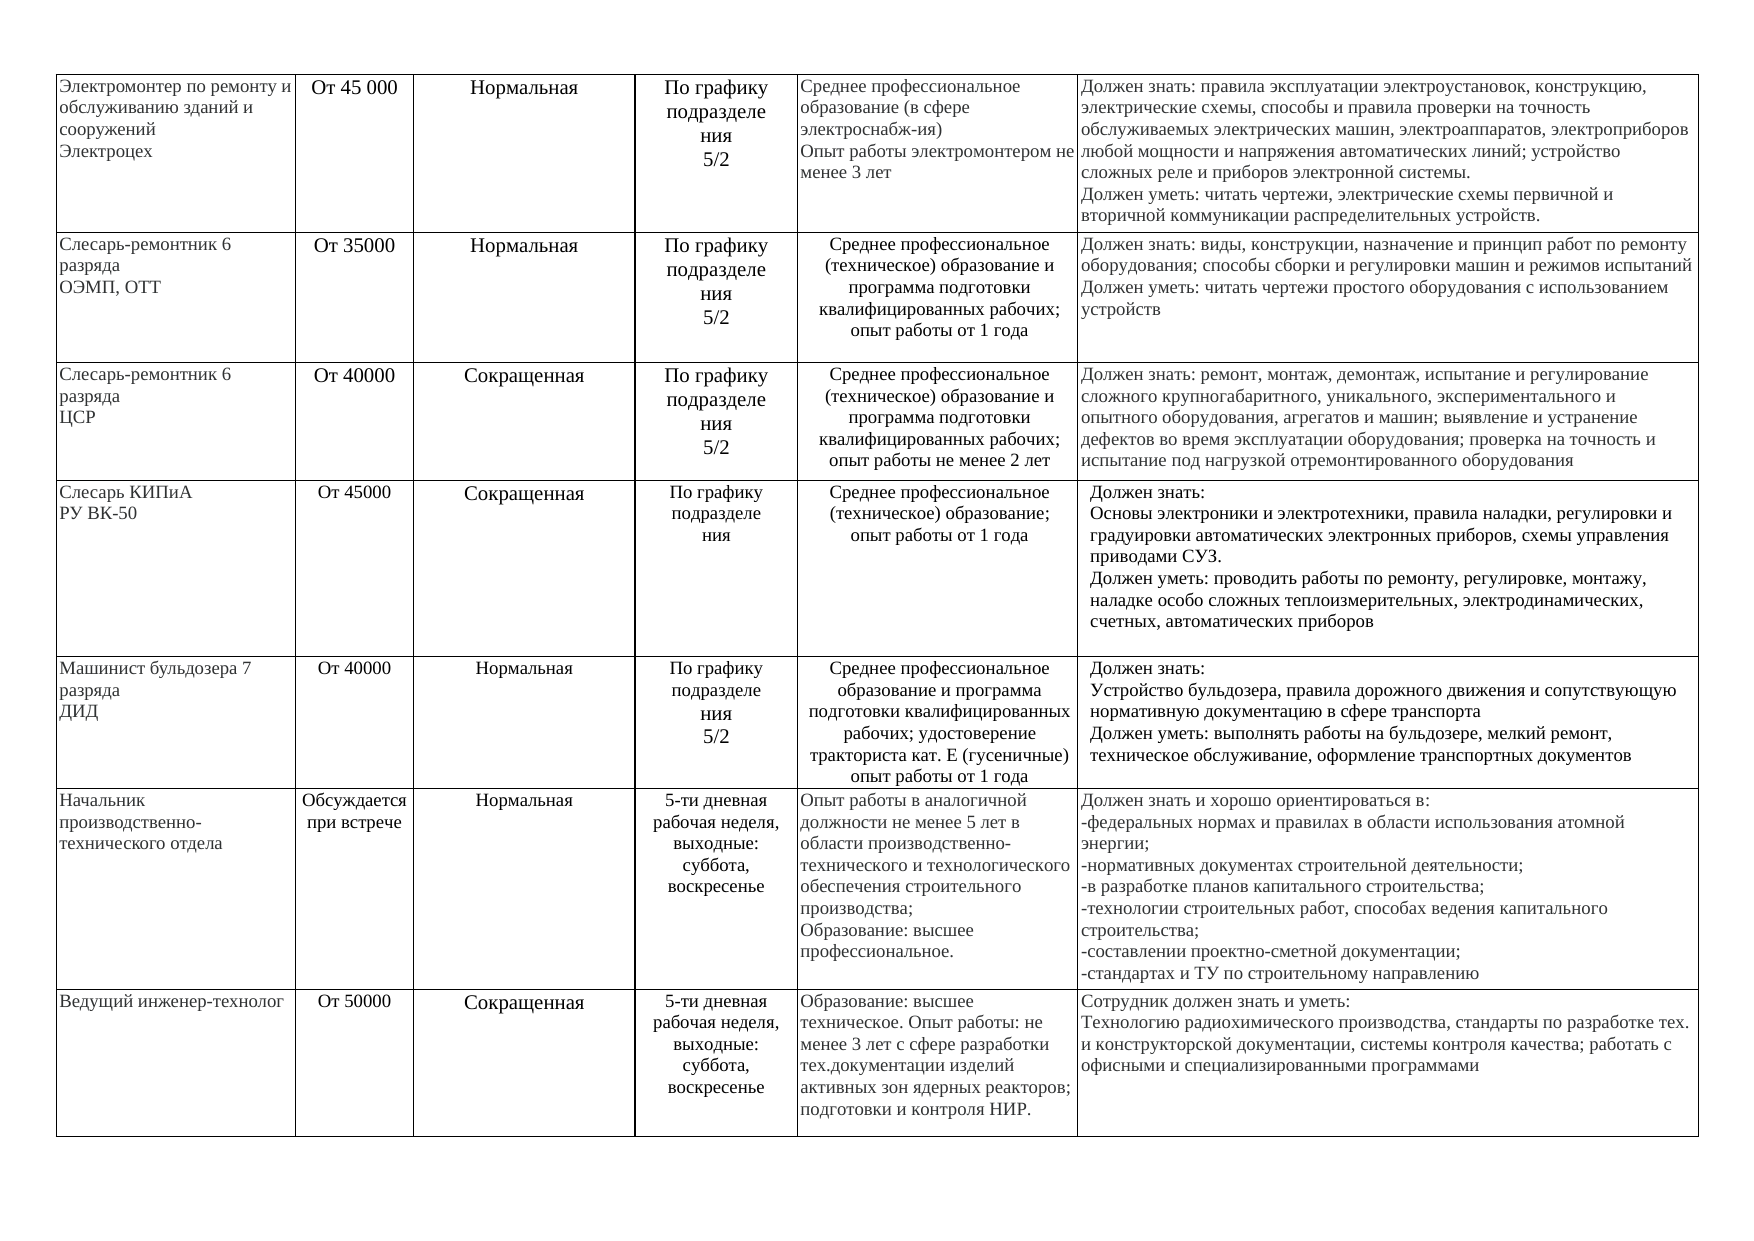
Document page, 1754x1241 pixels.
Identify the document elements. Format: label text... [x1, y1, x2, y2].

table_cell Должен знать: ремонт, монтаж, демонтаж, испытание и регулирование сложного крупногабаритного, уникального, экспериментального и опытного оборудования, агрегатов и машин; выявление и устранение дефектов во время эксплуатации оборудования; проверка на точность и испытание под нагрузкой отремонтированного оборудования [1078, 363, 1698, 480]
table_cell Нормальная [414, 75, 634, 232]
table_cell От 45000 [296, 481, 413, 656]
table_cell По графику подразделе ния 5/2 [636, 363, 797, 480]
table_cell От 50000 [296, 990, 413, 1136]
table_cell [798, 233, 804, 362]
table_cell Слесарь-ремонтник 6 разряда ЦСР [57, 363, 295, 480]
table_cell От 45 000 [296, 75, 413, 232]
table_cell Сокращенная [414, 990, 634, 1136]
table_cell От 40000 [296, 363, 413, 480]
table_cell Должен знать: виды, конструкции, назначение и принцип работ по ремонту оборудования; способы сборки и регулировки машин и режимов испытаний Должен уметь: читать чертежи простого оборудования с использованием устройств [1078, 233, 1698, 362]
table_cell Сокращенная [414, 481, 634, 656]
table_cell Сотрудник должен знать и уметь: Технологию радиохимического производства, стандарты по разработке тех. и конструкторской документации, системы контроля качества; работать с офисными и специализированными программами [1078, 990, 1698, 1136]
table_cell От 35000 [296, 233, 413, 362]
table_cell Электромонтер по ремонту и обслуживанию зданий и сооружений Электроцех [57, 75, 295, 232]
table_cell По графику подразделе ния 5/2 [636, 233, 797, 362]
table_cell Среднее профессиональное (техническое) образование и программа подготовки квалифицированных рабочих; опыт работы не менее 2 лет [798, 363, 1077, 480]
table_cell Машинист бульдозера 7 разряда ДИД [57, 657, 295, 788]
table_cell По графику подразделе ния [636, 481, 797, 656]
table_cell Образование: высшее техническое. Опыт работы: не менее 3 лет с сфере разработки тех.документации изделий активных зон ядерных реакторов; подготовки и контроля НИР. [798, 990, 1077, 1136]
table_cell 5-ти дневная рабочая неделя, выходные: суббота, воскресенье [636, 789, 797, 989]
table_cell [636, 990, 797, 1136]
table_cell Нормальная [414, 789, 634, 989]
table_cell Сокращенная [414, 363, 634, 480]
table_cell Нормальная [414, 233, 634, 362]
table_cell От 40000 [296, 657, 413, 788]
table_cell Слесарь-ремонтник 6 разряда ОЭМП, ОТТ [57, 233, 295, 362]
table_cell Должен знать: Устройство бульдозера, правила дорожного движения и сопутствующую нормативную документацию в сфере транспорта Должен уметь: выполнять работы на бульдозере, мелкий ремонт, техническое обслуживание, оформление транспортных документов [1078, 657, 1698, 788]
table_cell По графику подразделе ния 5/2 [636, 75, 797, 232]
table_cell Среднее профессиональное образование (в сфере электроснабж-ия) Опыт работы электромонтером не менее 3 лет [798, 75, 1077, 232]
table_cell Должен знать: Основы электроники и электротехники, правила наладки, регулировки и градуировки автоматических электронных приборов, схемы управления приводами СУЗ. Должен уметь: проводить работы по ремонту, регулировке, монтажу, наладке особо сложных теплоизмерительных, электродинамических, счетных, автоматических приборов [1078, 481, 1698, 656]
table_cell Ведущий инженер-технолог [57, 990, 295, 1136]
table_cell Должен знать: правила эксплуатации электроустановок, конструкцию, электрические схемы, способы и правила проверки на точность обслуживаемых электрических машин, электроаппаратов, электроприборов любой мощности и напряжения автоматических линий; устройство сложных реле и приборов электронной системы. Должен уметь: читать чертежи, электрические схемы первичной и вторичной коммуникации распределительных устройств. [1078, 75, 1698, 232]
table_cell Среднее профессиональное (техническое) образование; опыт работы от 1 года [798, 481, 1077, 656]
table_cell Обсуждается при встрече [296, 789, 413, 989]
table_cell Слесарь КИПиА РУ ВК-50 [57, 481, 295, 656]
table_cell Среднее профессиональное образование и программа подготовки квалифицированных рабочих; удостоверение тракториста кат. Е (гусеничные) опыт работы от 1 года [798, 657, 1077, 788]
table_cell Начальник производственно-технического отдела [57, 789, 295, 989]
table_cell Опыт работы в аналогичной должности не менее 5 лет в области производственно-технического и технологического обеспечения строительного производства; Образование: высшее профессиональное. [798, 789, 1077, 989]
table_cell По графику подразделе ния 5/2 [636, 657, 797, 788]
table_cell Должен знать и хорошо ориентироваться в: -федеральных нормах и правилах в области использования атомной энергии; -нормативных документах строительной деятельности; -в разработке планов капитального строительства; -технологии строительных работ, способах ведения капитального строительства; -составлении проектно-сметной документации; -стандартах и ТУ по строительному направлению [1078, 789, 1698, 989]
table_cell Нормальная [414, 657, 634, 788]
